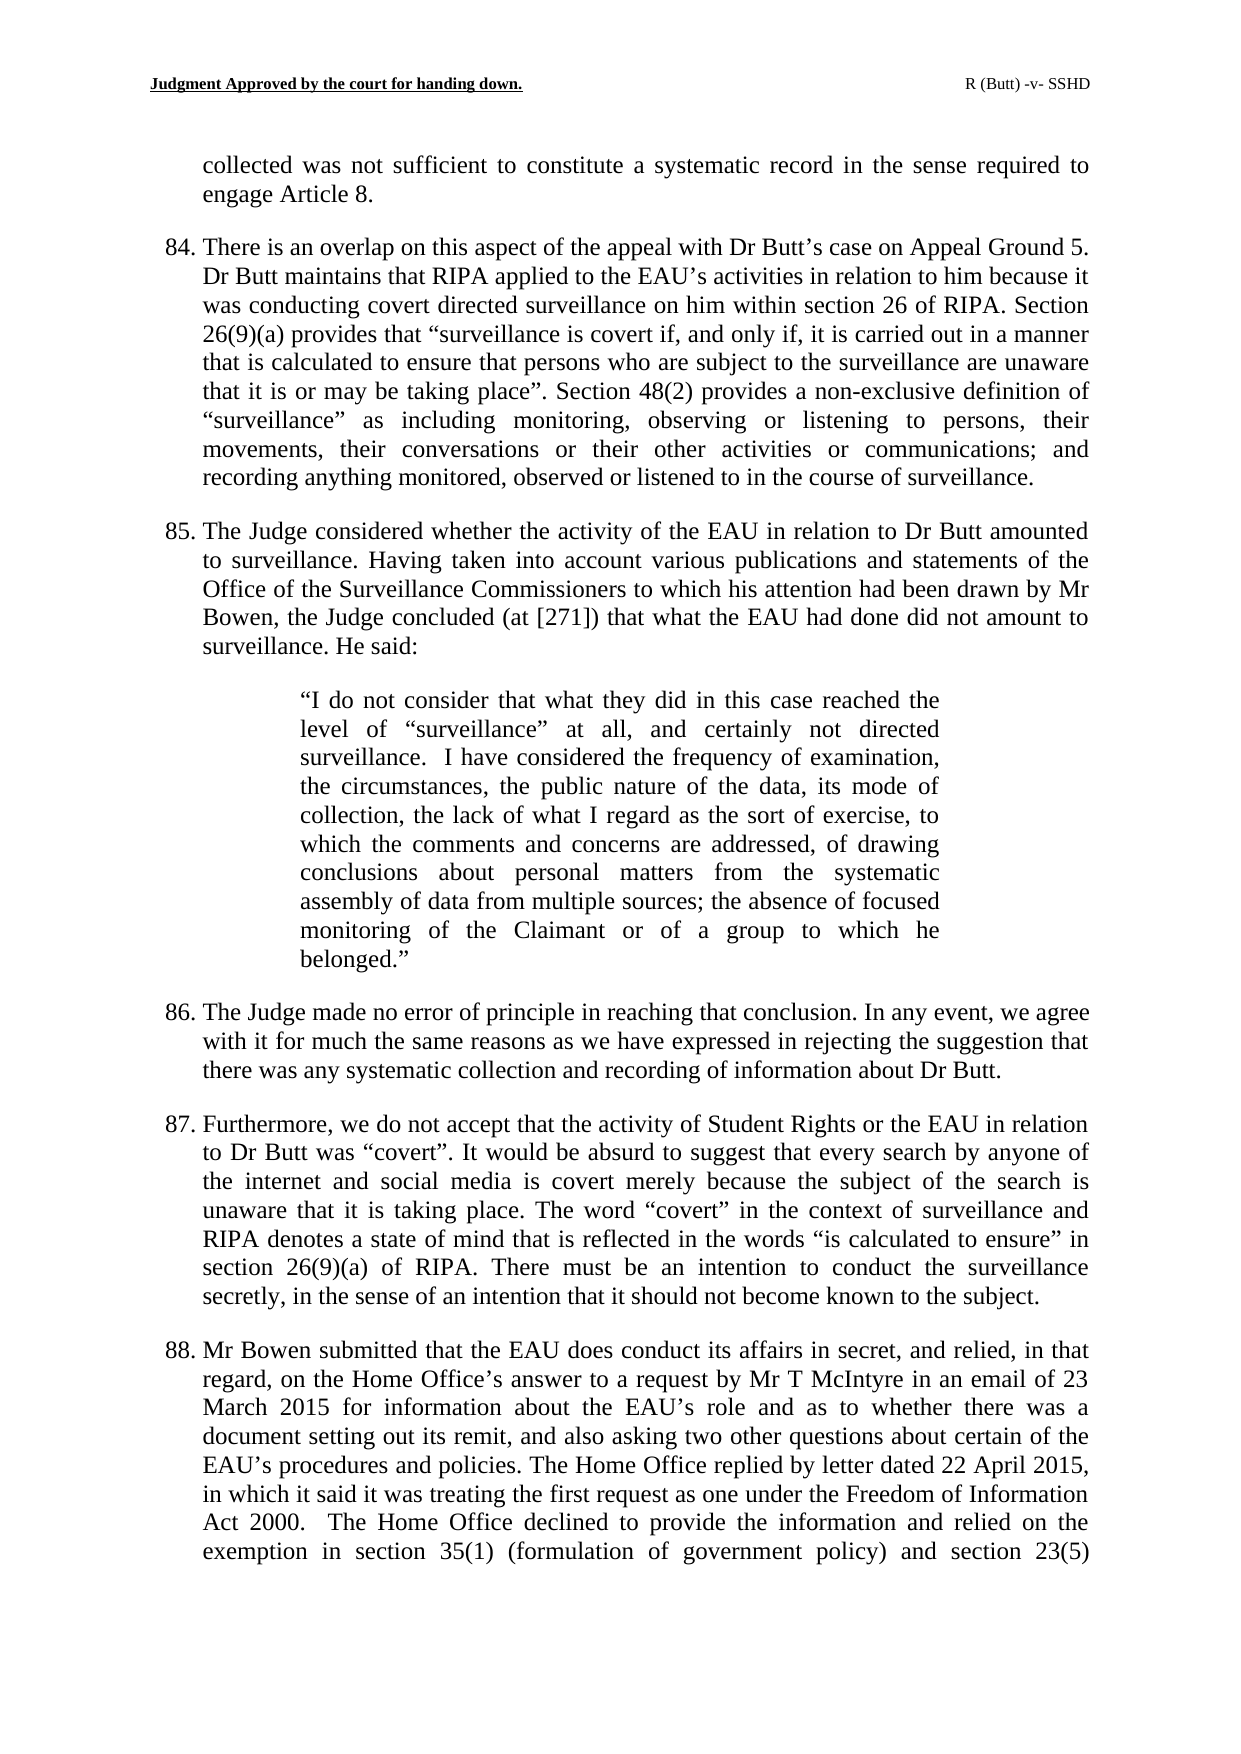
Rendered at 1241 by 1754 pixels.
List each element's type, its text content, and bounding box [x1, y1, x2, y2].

text The Judge considered whether the activity of the EAU in relation to Dr Butt amounted to surveillance. Having taken into account various publications and statements of the Office of the Surveillance Commissioners to which his attention had been drawn by Mr Bowen, the Judge concluded (at [271]) that what the EAU had done did not amount to surveillance. He said: [165, 516, 1090, 660]
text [165, 150, 1090, 207]
text There is an overlap on this aspect of the appeal with Dr Butt’s case on Appeal Ground 5. Dr Butt maintains that RIPA applied to the EAU’s activities in relation to him because it was conducting covert directed surveillance on him within section 26 of RIPA. Section 26(9)(a) provides that “surveillance is covert if, and only if, it is carried out in a manner that is calculated to ensure that persons who are subject to the surveillance are unaware that it is or may be taking place”. Section 48(2) provides a non-exclusive definition of “surveillance” as including monitoring, observing or listening to persons, their movements, their conversations or their other activities or communications; and recording anything monitored, observed or listened to in the course of surveillance. [165, 232, 1090, 491]
text The Judge made no error of principle in reaching that conclusion. In any event, we agree with it for much the same reasons as we have expressed in rejecting the suggestion that there was any systematic collection and recording of information about Dr Butt. [165, 997, 1090, 1084]
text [165, 1335, 1090, 1565]
text “I do not consider that what they did in this case reached the level of “surveillance” at all, and certainly not directed surveillance. I have considered the frequency of examination, the circumstances, the public nature of the data, its mode of collection, the lack of what I regard as the sort of exercise, to which the comments and concerns are addressed, of drawing conclusions about personal matters from the systematic assembly of data from multiple sources; the absence of focused monitoring of the Claimant or of a group to which he belonged.” [300, 685, 940, 972]
text Furthermore, we do not accept that the activity of Student Rights or the EAU in relation to Dr Butt was “covert”. It would be absurd to suggest that every search by anyone of the internet and social media is covert merely because the subject of the search is unaware that it is taking place. The word “covert” in the context of surveillance and RIPA denotes a state of mind that is reflected in the words “is calculated to ensure” in section 26(9)(a) of RIPA. There must be an intention to conduct the surveillance secretly, in the sense of an intention that it should not become known to the subject. [165, 1109, 1090, 1310]
